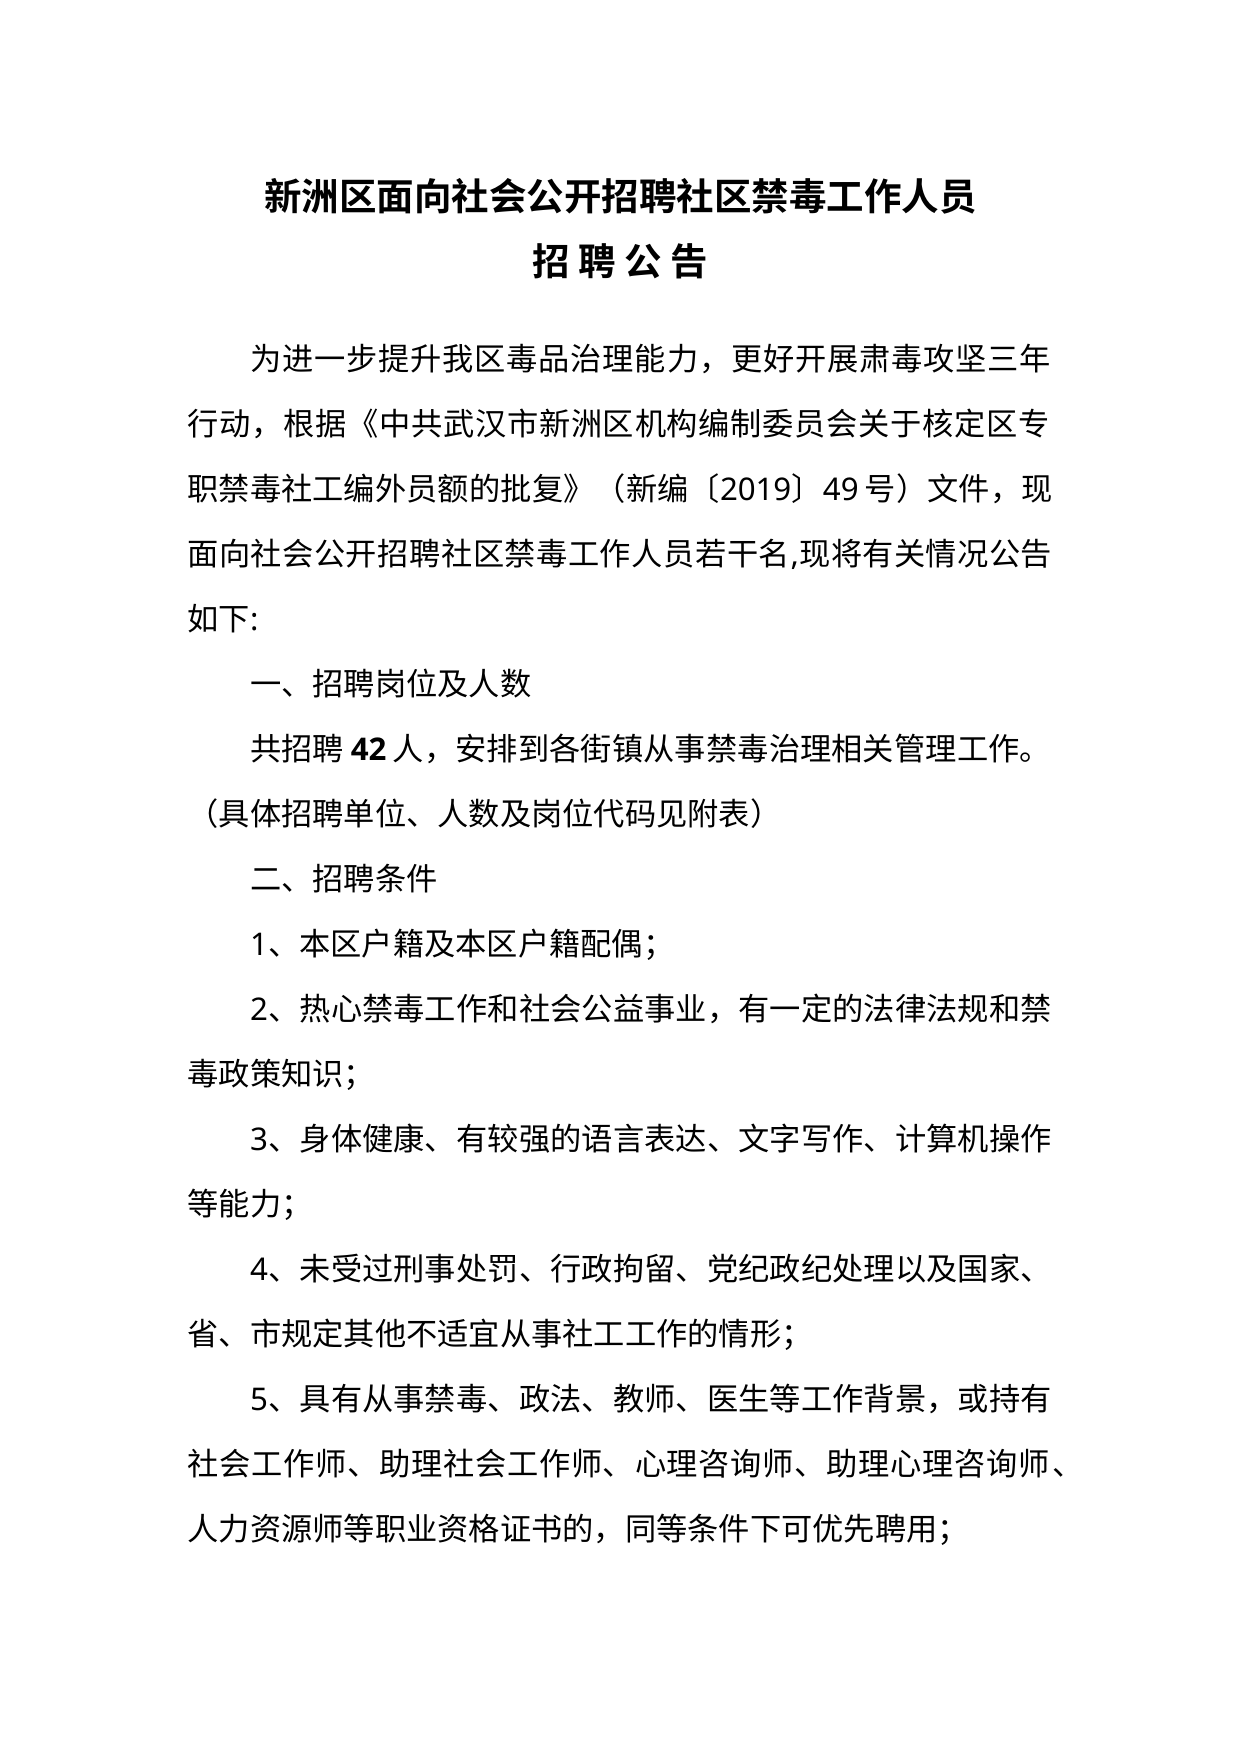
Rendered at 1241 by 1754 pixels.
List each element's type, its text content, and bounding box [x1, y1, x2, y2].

text 共招聘42人，安排到各街镇从事禁毒治理相关管理工作。（具体招聘单位、人数及岗位代码见附表） [187, 714, 1053, 844]
text 二、招聘条件 [187, 844, 1053, 909]
text 1、本区户籍及本区户籍配偶； [187, 909, 1053, 974]
text 一、招聘岗位及人数 [187, 649, 1053, 714]
text 4、未受过刑事处罚、行政拘留、党纪政纪处理以及国家、省、市规定其他不适宜从事社工工作的情形； [187, 1234, 1053, 1364]
text 2、热心禁毒工作和社会公益事业，有一定的法律法规和禁毒政策知识； [187, 974, 1053, 1104]
text 招 聘 公 告 [187, 227, 1053, 292]
text 3、身体健康、有较强的语言表达、文字写作、计算机操作等能力； [187, 1104, 1053, 1234]
text 新洲区面向社会公开招聘社区禁毒工作人员 [187, 162, 1053, 227]
text 为进一步提升我区毒品治理能力，更好开展肃毒攻坚三年行动，根据《中共武汉市新洲区机构编制委员会关于核定区专职禁毒社工编外员额的批复》（新编〔2019〕49号）文件，现面向社会公开招聘社区禁毒工作人员若干名,现将有关情况公告如下: [187, 324, 1053, 649]
text 5、具有从事禁毒、政法、教师、医生等工作背景，或持有社会工作师、助理社会工作师、心理咨询师、助理心理咨询师、人力资源师等职业资格证书的，同等条件下可优先聘用； [187, 1364, 1053, 1559]
